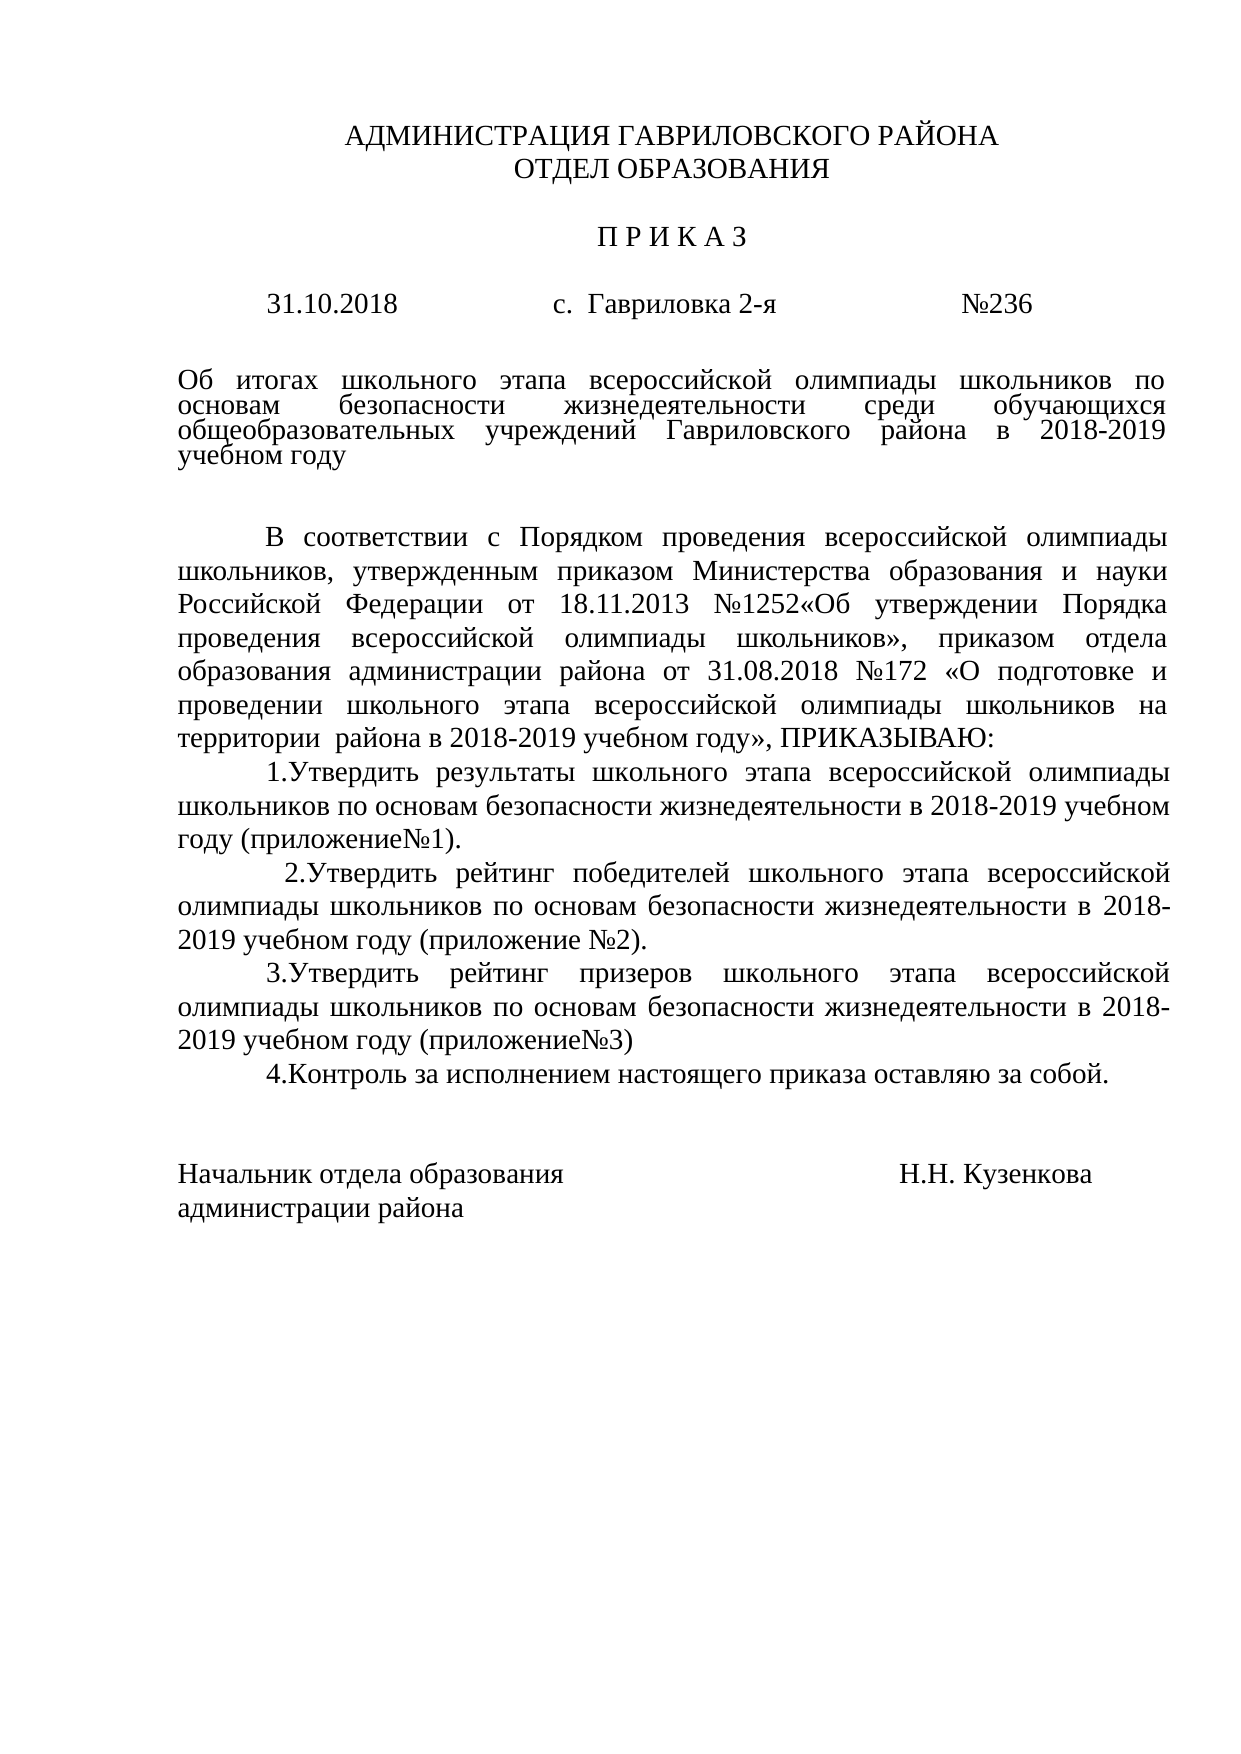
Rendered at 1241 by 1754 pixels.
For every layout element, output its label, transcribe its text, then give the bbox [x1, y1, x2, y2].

text АДМИНИСТРАЦИЯ ГАВРИЛОВСКОГО РАЙОНА [177, 118, 1166, 152]
table_header №236 [831, 286, 1163, 319]
text Об итогах школьного этапа всероссийской олимпиады школьников по основам безопасности жизнедеятельности среди обучающихся общеобразовательных учреждений Гавриловского района в 2018-2019 учебном году [177, 369, 1166, 469]
text В соответствии с Порядком проведения всероссийской олимпиады школьников, утвержденным приказом Министерства образования и науки Российской Федерации от 18.11.2013 №1252«Об утверждении Порядка проведения всероссийской олимпиады школьников», приказом отдела образования администрации района от 31.08.2018 №172 «О подготовке и проведении школьного этапа всероссийской олимпиады школьников на территории района в 2018-2019 учебном году», ПРИКАЗЫВАЮ: [177, 519, 1168, 754]
text администрации района [177, 1190, 1166, 1224]
text 4.Контроль за исполнением настоящего приказа оставляю за собой. [177, 1056, 1171, 1089]
text Начальник отдела образования Н.Н. Кузенкова [177, 1157, 1166, 1190]
text 2.Утвердить рейтинг победителей школьного этапа всероссийской олимпиады школьников по основам безопасности жизнедеятельности в 2018-2019 учебном году (приложение №2). [177, 855, 1171, 955]
table_header 31.10.2018 [166, 286, 498, 319]
text П Р И К А З [177, 219, 1166, 252]
text 3.Утвердить рейтинг призеров школьного этапа всероссийской олимпиады школьников по основам безопасности жизнедеятельности в 2018-2019 учебном году (приложение№3) [177, 955, 1171, 1056]
text ОТДЕЛ ОБРАЗОВАНИЯ [177, 152, 1166, 185]
text 1.Утвердить результаты школьного этапа всероссийской олимпиады школьников по основам безопасности жизнедеятельности в 2018-2019 учебном году (приложение№1). [177, 754, 1171, 855]
table_header с. Гавриловка 2-я [498, 286, 831, 319]
